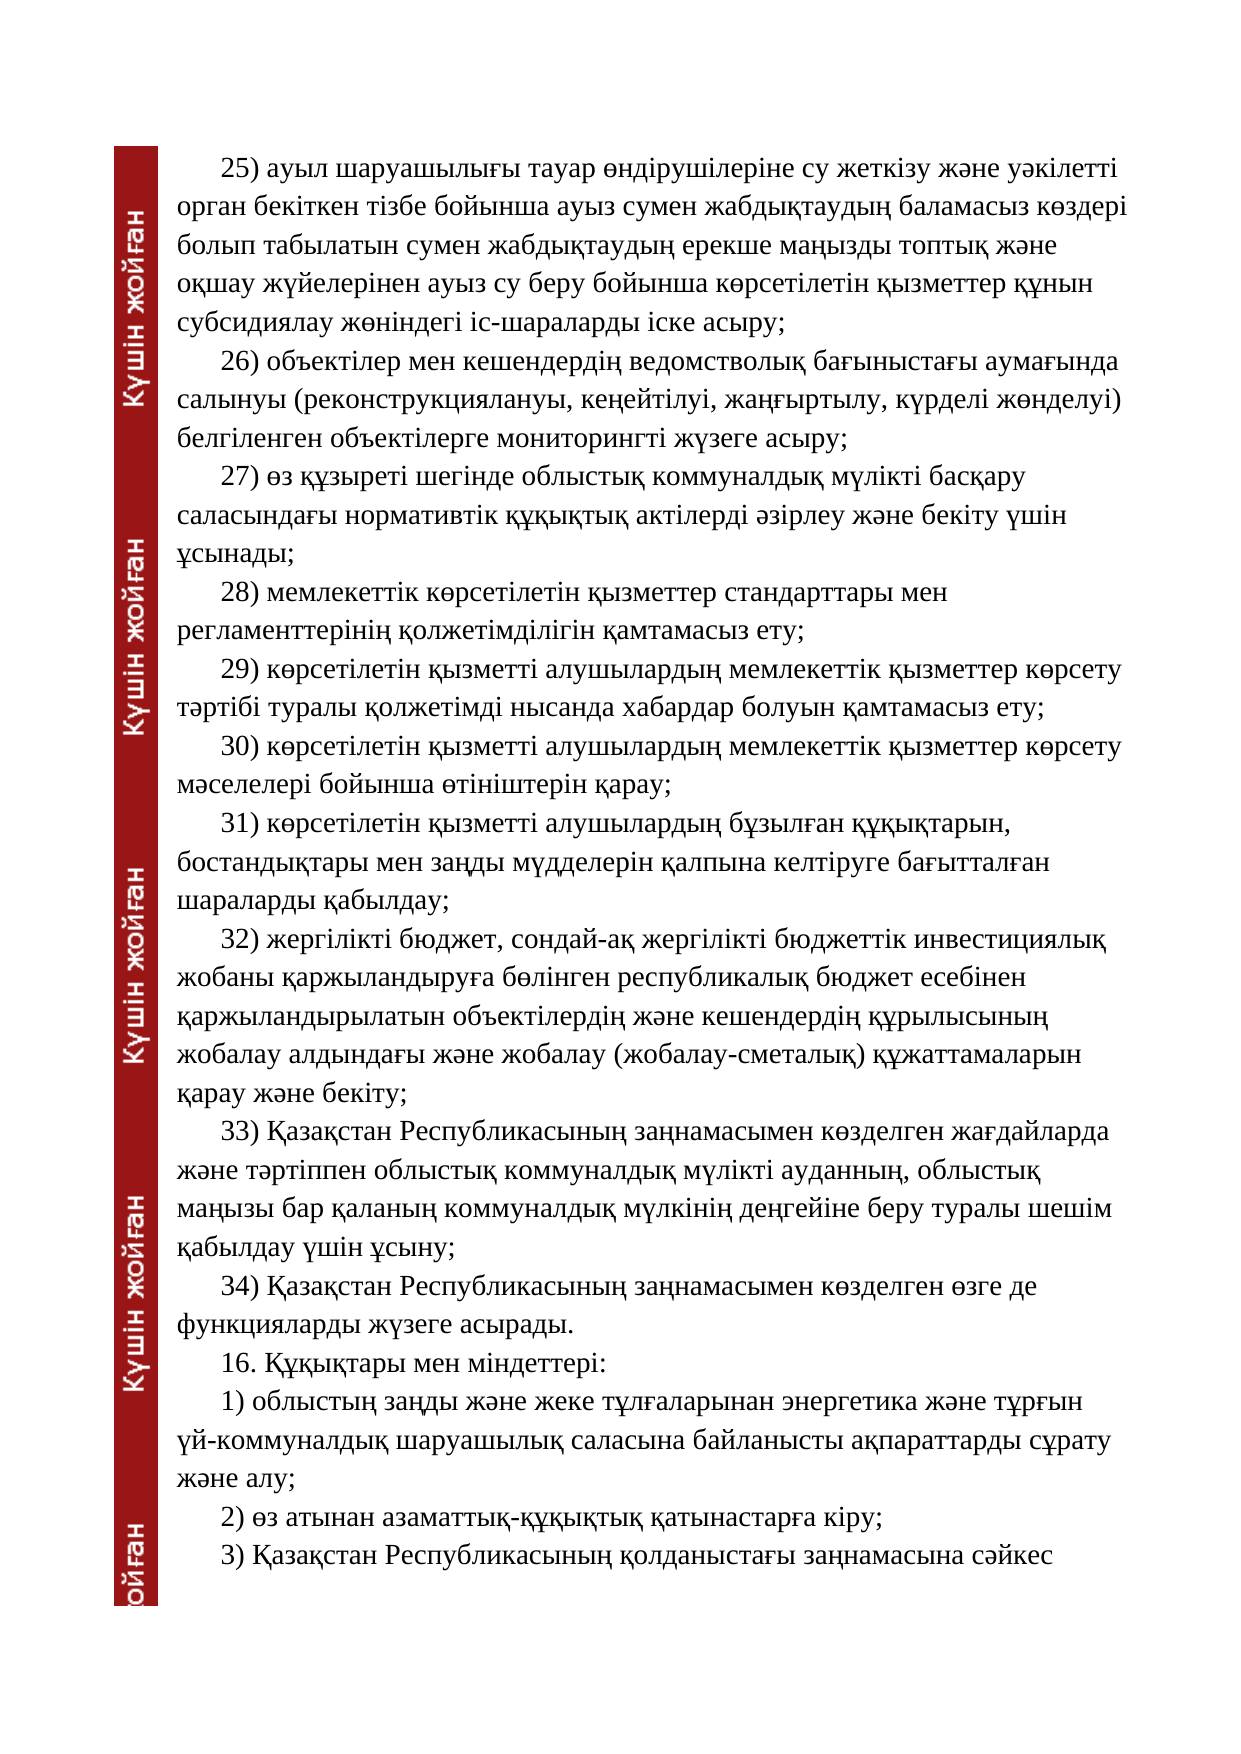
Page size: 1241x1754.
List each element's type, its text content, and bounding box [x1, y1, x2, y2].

picture [114, 1571, 158, 1606]
picture [114, 146, 158, 150]
